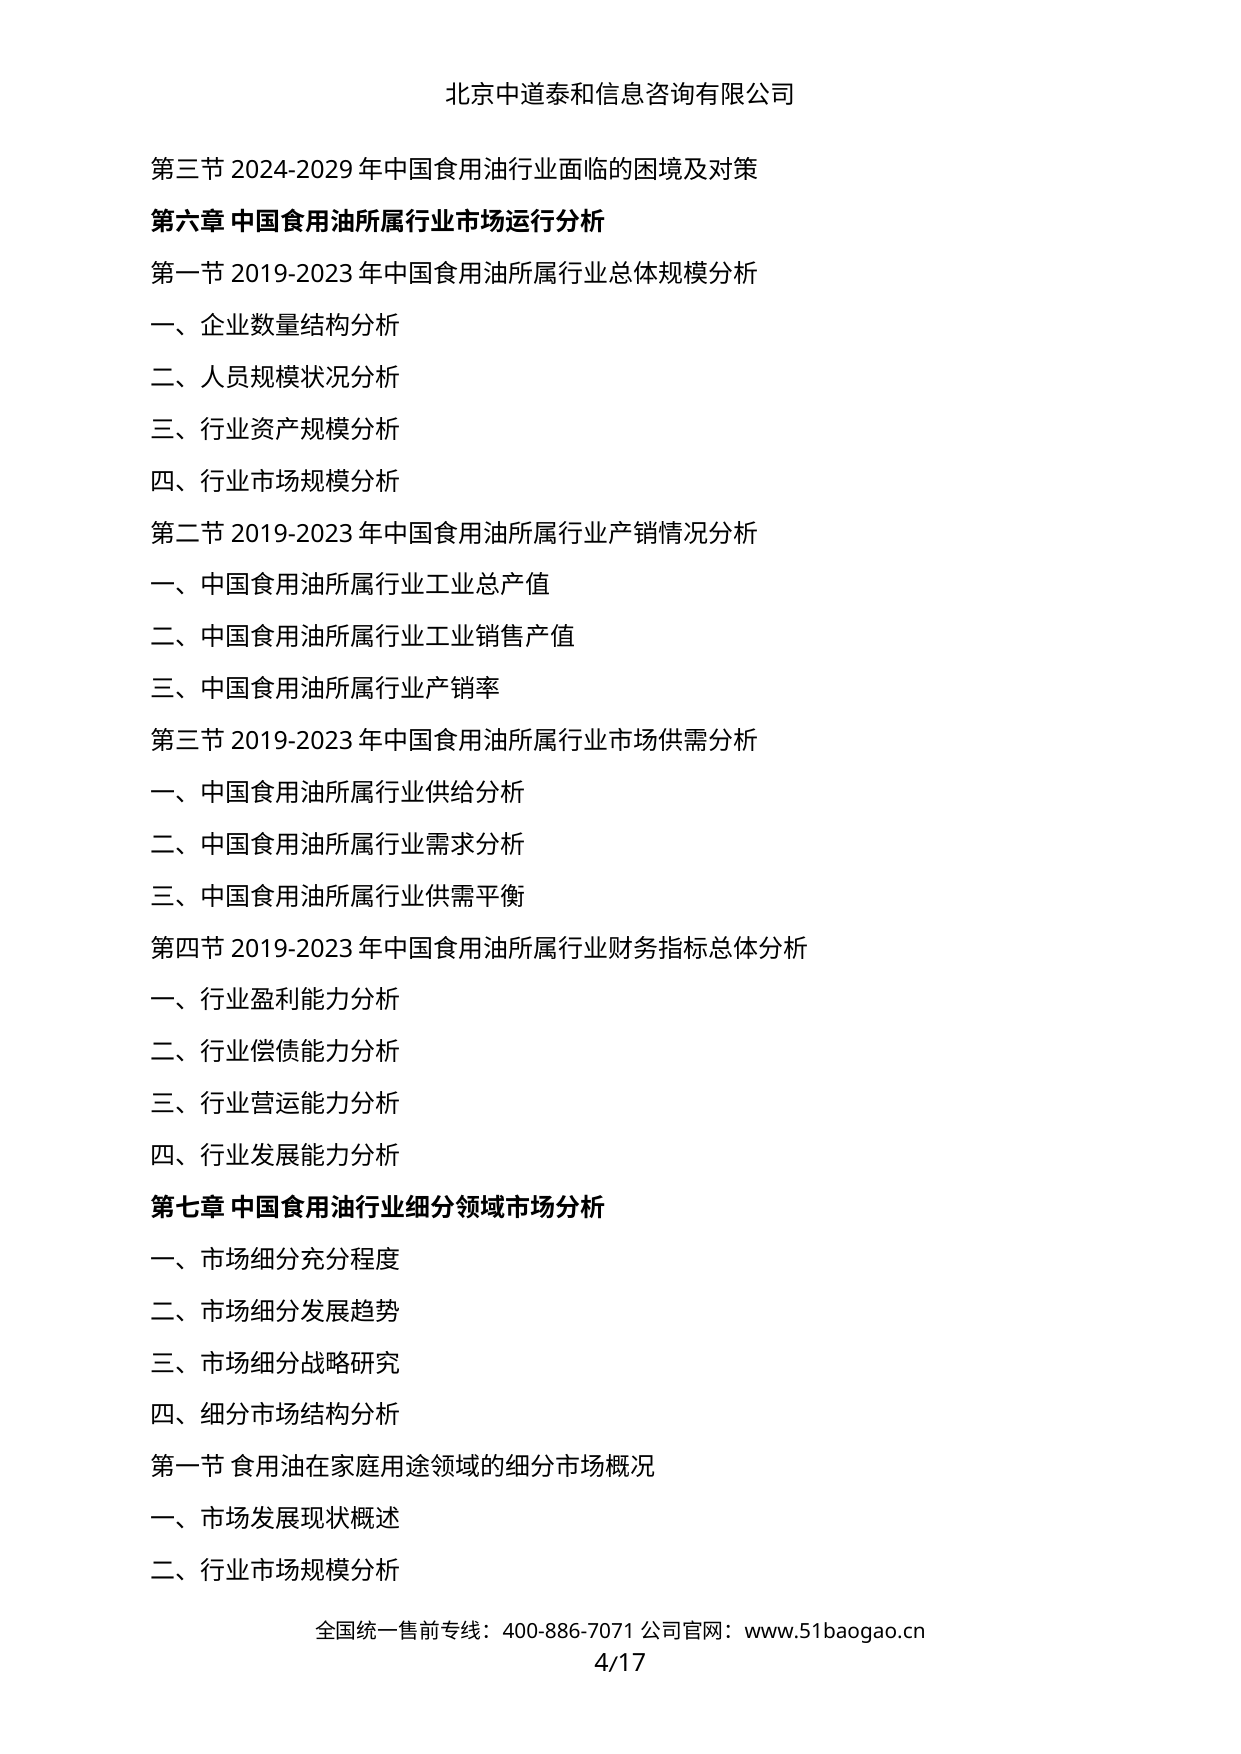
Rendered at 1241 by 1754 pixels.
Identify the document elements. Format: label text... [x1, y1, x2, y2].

text 第三节 2019-2023年中国食用油所属行业市场供需分析 [150, 721, 1090, 757]
text 四、行业发展能力分析 [150, 1136, 1090, 1172]
text 第七章 中国食用油行业细分领域市场分析 [150, 1187, 1090, 1224]
text 三、市场细分战略研究 [150, 1343, 1090, 1379]
text 第一节 食用油在家庭用途领域的细分市场概况 [150, 1447, 1090, 1483]
text 一、行业盈利能力分析 [150, 980, 1090, 1016]
text 四、行业市场规模分析 [150, 461, 1090, 497]
text 一、中国食用油所属行业供给分析 [150, 772, 1090, 809]
text 第一节 2019-2023年中国食用油所属行业总体规模分析 [150, 254, 1090, 290]
text 四、细分市场结构分析 [150, 1395, 1090, 1431]
text 二、行业市场规模分析 [150, 1551, 1090, 1587]
text 第六章 中国食用油所属行业市场运行分析 [150, 202, 1090, 238]
text 第四节 2019-2023年中国食用油所属行业财务指标总体分析 [150, 928, 1090, 964]
text 二、人员规模状况分析 [150, 357, 1090, 394]
text 二、中国食用油所属行业需求分析 [150, 824, 1090, 861]
text 三、行业资产规模分析 [150, 409, 1090, 446]
text 三、中国食用油所属行业产销率 [150, 669, 1090, 705]
text 一、中国食用油所属行业工业总产值 [150, 565, 1090, 601]
text 第三节 2024-2029年中国食用油行业面临的困境及对策 [150, 150, 1090, 186]
text 三、中国食用油所属行业供需平衡 [150, 876, 1090, 912]
text 三、行业营运能力分析 [150, 1084, 1090, 1120]
text 二、行业偿债能力分析 [150, 1032, 1090, 1068]
text 第二节 2019-2023年中国食用油所属行业产销情况分析 [150, 513, 1090, 549]
text 二、中国食用油所属行业工业销售产值 [150, 617, 1090, 653]
text 一、市场发展现状概述 [150, 1499, 1090, 1535]
text 二、市场细分发展趋势 [150, 1291, 1090, 1327]
text 一、企业数量结构分析 [150, 306, 1090, 342]
text 一、市场细分充分程度 [150, 1239, 1090, 1276]
